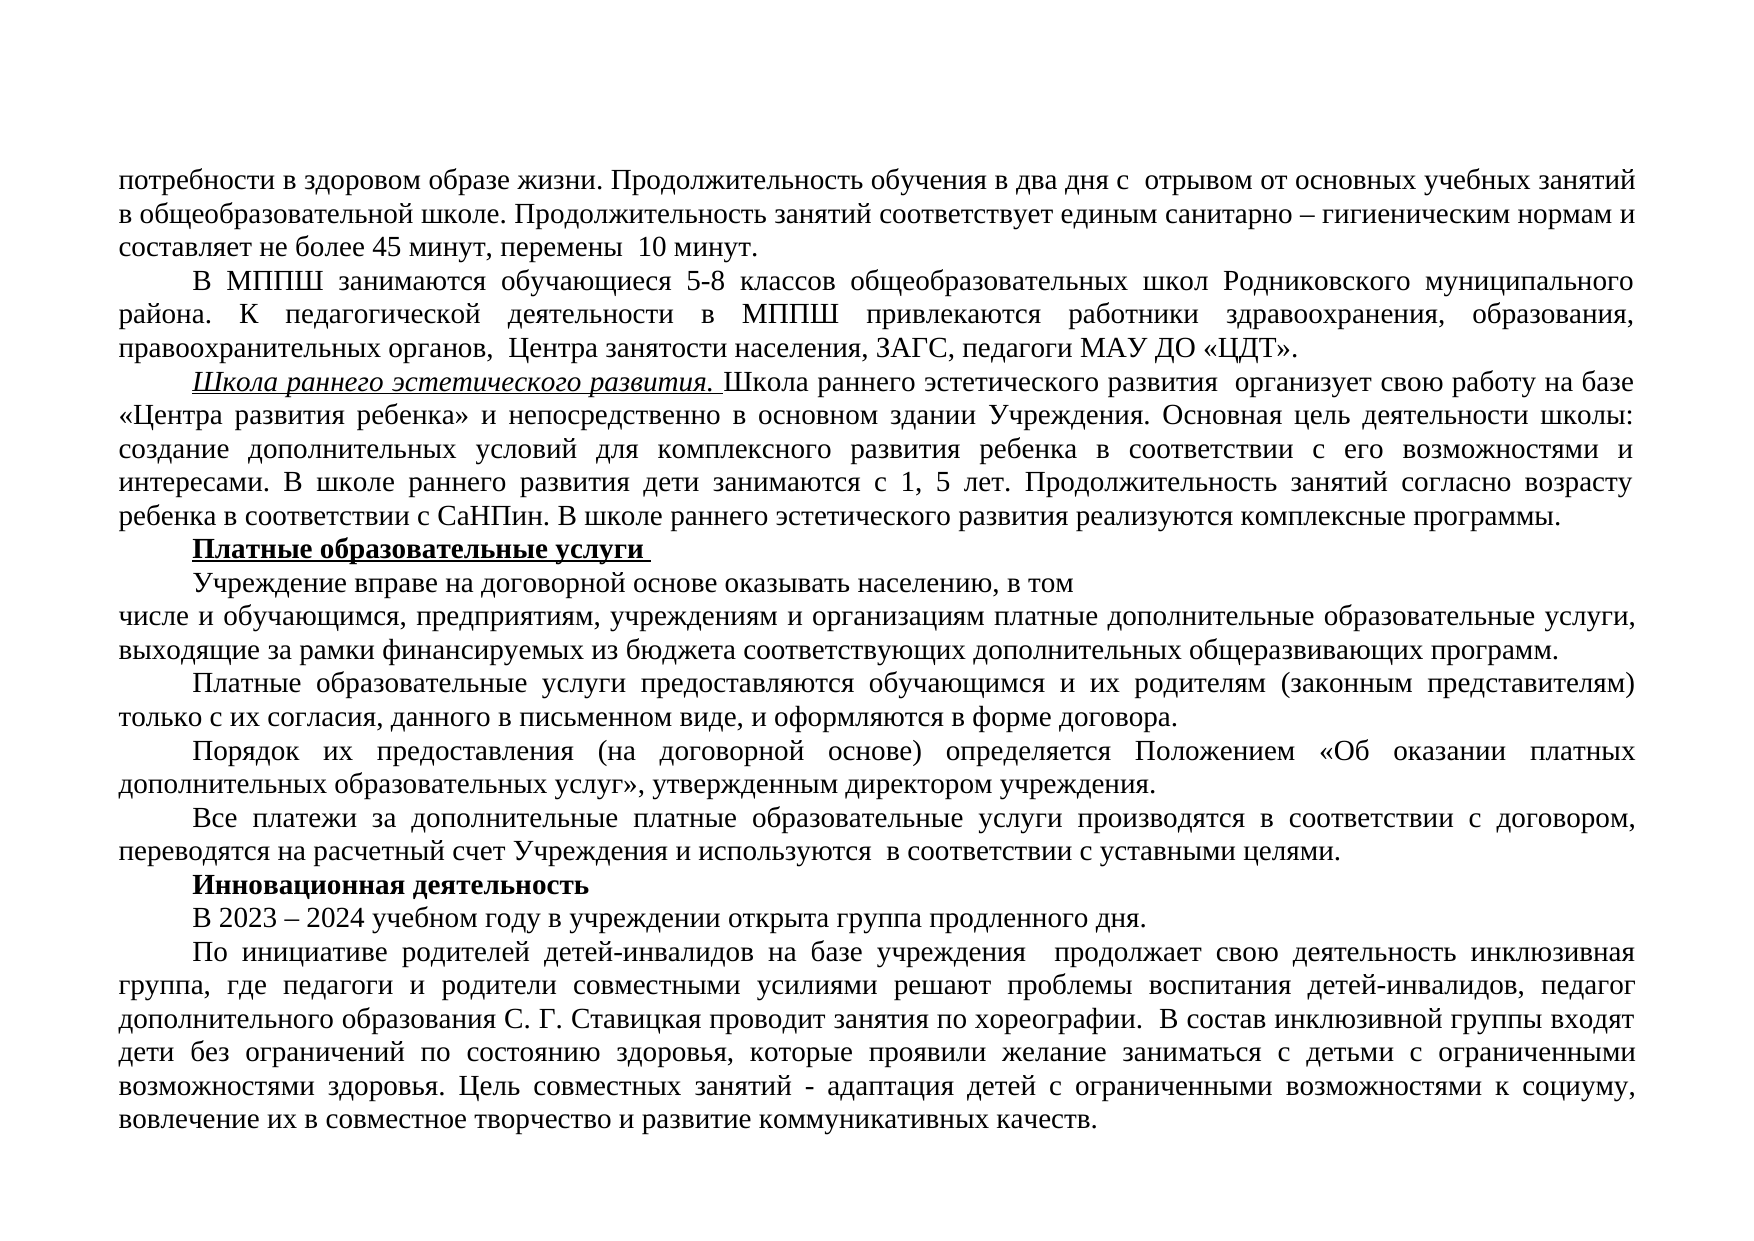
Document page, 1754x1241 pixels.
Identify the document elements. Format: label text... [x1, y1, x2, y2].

text Школа раннего эстетического развития. Школа раннего эстетического развития организует свою работу на базе «Центра развития ребенка» и непосредственно в основном здании Учреждения. Основная цель деятельности школы: создание дополнительных условий для комплексного развития ребенка в соответствии с его возможностями и интересами. В школе раннего развития дети занимаются с 1, 5 лет. Продолжительность занятий согласно возрасту ребенка в соответствии с СаНПин. В школе раннего эстетического развития реализуются комплексные программы. [118, 364, 1635, 531]
text Все платежи за дополнительные платные образовательные услуги производятся в соответствии с договором, переводятся на расчетный счет Учреждения и используются в соответствии с уставными целями. [118, 800, 1637, 867]
text В МППШ занимаются обучающиеся 5-8 классов общеобразовательных школ Родниковского муниципального района. К педагогической деятельности в МППШ привлекаются работники здравоохранения, образования, правоохранительных органов, Центра занятости населения, ЗАГС, педагоги МАУ ДО «ЦДТ». [118, 263, 1635, 364]
text числе и обучающимся, предприятиям, учреждениям и организациям платные дополнительные образовательные услуги, выходящие за рамки финансируемых из бюджета соответствующих дополнительных общеразвивающих программ. [118, 598, 1637, 666]
text Порядок их предоставления (на договорной основе) определяется Положением «Об оказании платных дополнительных образовательных услуг», утвержденным директором учреждения. [118, 733, 1637, 800]
text По инициативе родителей детей-инвалидов на базе учреждения продолжает свою деятельность инклюзивная группа, где педагоги и родители совместными усилиями решают проблемы воспитания детей-инвалидов, педагог дополнительного образования С. Г. Ставицкая проводит занятия по хореографии. В состав инклюзивной группы входят дети без ограничений по состоянию здоровья, которые проявили желание заниматься с детьми с ограниченными возможностями здоровья. Цель совместных занятий - адаптация детей с ограниченными возможностями к социуму, вовлечение их в совместное творчество и развитие коммуникативных качеств. [118, 934, 1637, 1135]
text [118, 162, 1637, 263]
text Платные образовательные услуги предоставляются обучающимся и их родителям (законным представителям) только с их согласия, данного в письменном виде, и оформляются в форме договора. [118, 666, 1637, 733]
text В 2023 – 2024 учебном году в учреждении открыта группа продленного дня. [118, 900, 1637, 934]
text Учреждение вправе на договорной основе оказывать населению, в том [118, 565, 1637, 598]
text Платные образовательные услуги [118, 531, 1637, 565]
text Инновационная деятельность [118, 867, 1637, 900]
